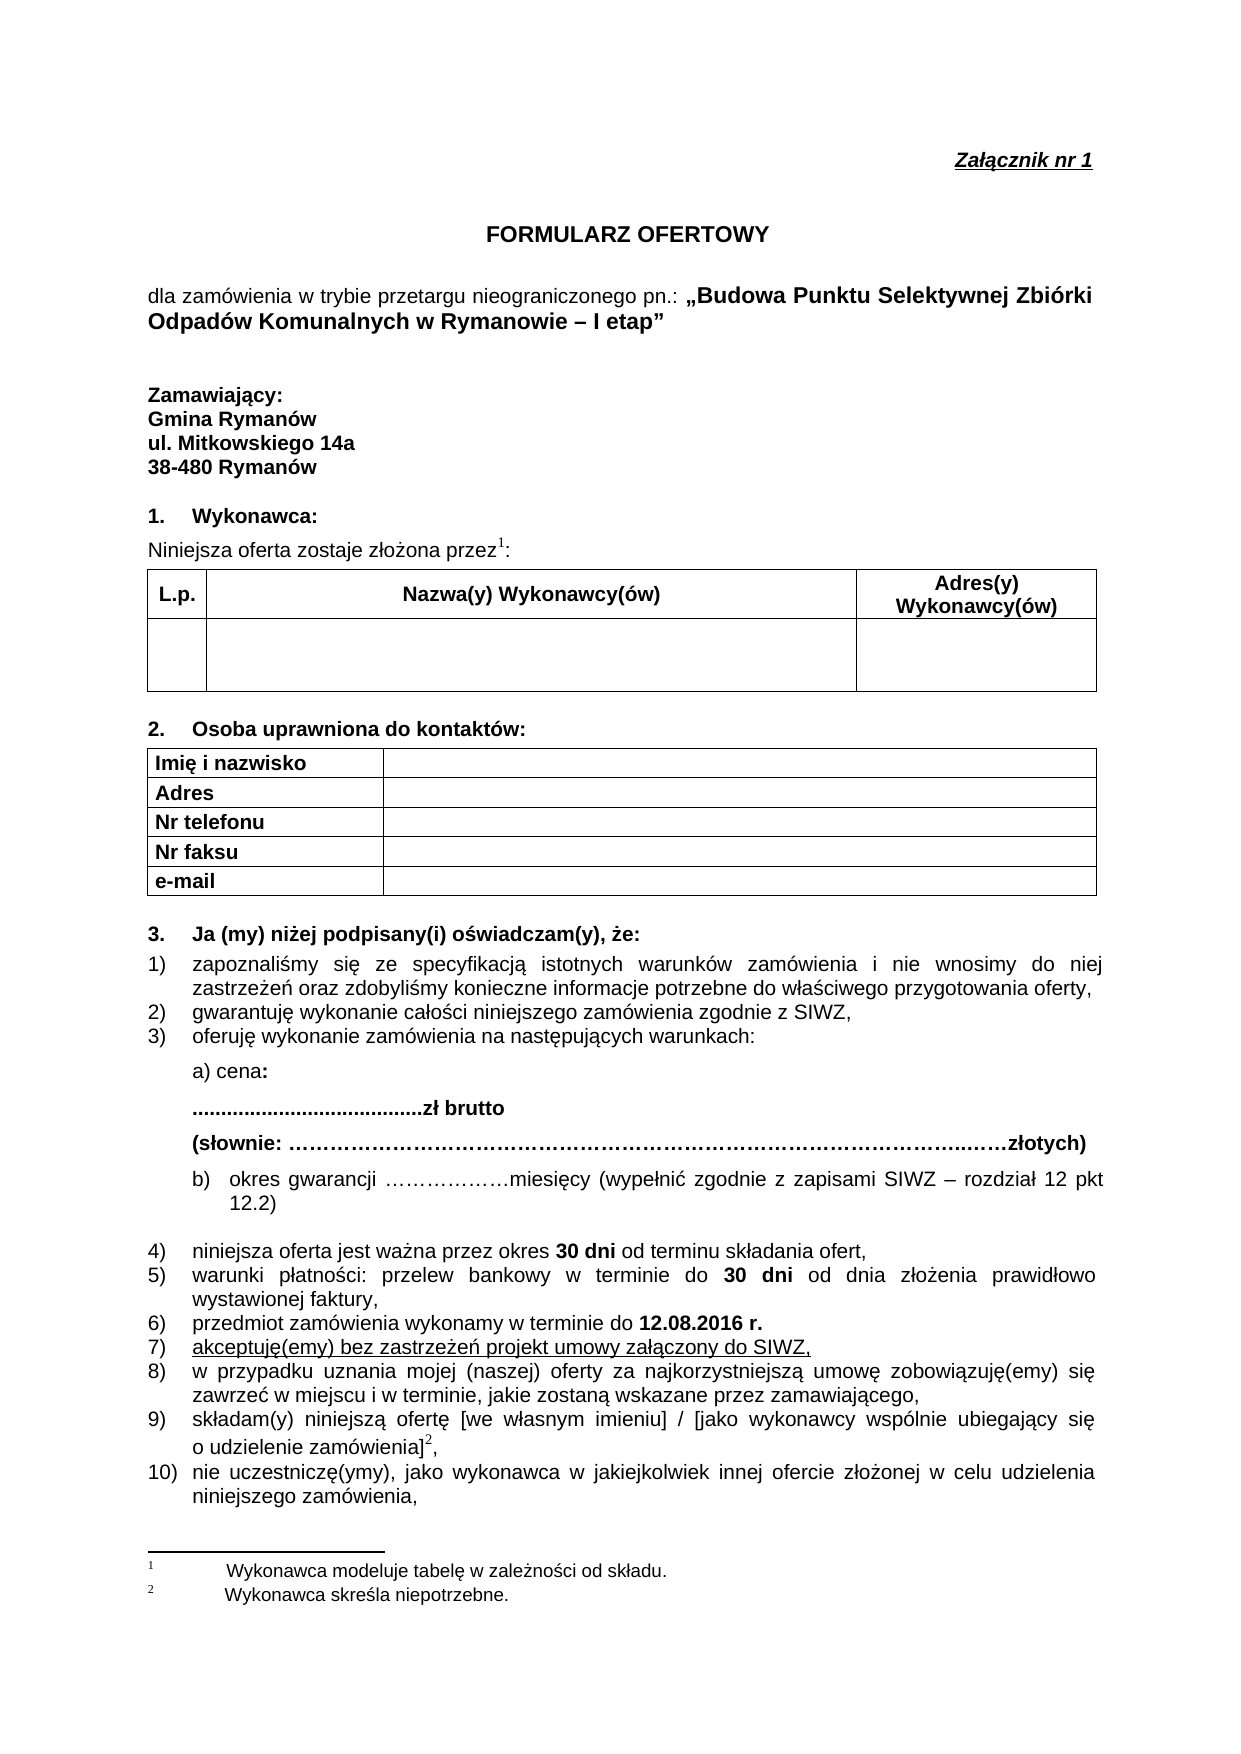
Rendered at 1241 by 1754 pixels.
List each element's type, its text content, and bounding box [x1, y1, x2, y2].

table_cell [384, 778, 1096, 807]
list warunki płatności: przelew bankowy w terminie do 30 dni od dnia złożenia prawidłowo wystawionej faktury, [148, 1263, 1096, 1311]
table_cell [148, 619, 206, 691]
table_header [384, 749, 1096, 777]
text ........................................zł brutto [148, 1095, 1087, 1119]
list składam(y) niniejszą ofertę [we własnym imieniu] / [jako wykonawcy wspólnie ubiegający się o udzielenie zamówienia], [148, 1407, 1096, 1459]
list Wykonawca: [148, 504, 1093, 528]
table_cell [384, 808, 1096, 836]
table_header Imię i nazwisko [148, 749, 383, 777]
text Załącznik nr 1 [148, 148, 1093, 172]
table_cell [384, 837, 1096, 866]
table_header L.p. [148, 570, 206, 618]
table_cell Adres [148, 778, 383, 807]
text dla zamówienia w trybie przetargu nieograniczonego pn.: „Budowa Punktu Selektywnej Zbiórki Odpadów Komunalnych w Rymanowie – I etap” [148, 282, 1093, 334]
table_header Nazwa(y) Wykonawcy(ów) [207, 570, 856, 618]
text ul. Mitkowskiego 14a [148, 431, 1093, 455]
list przedmiot zamówienia wykonamy w terminie do 12.08.2016 r. [148, 1311, 1096, 1335]
list akceptuję(emy) bez zastrzeżeń projekt umowy załączony do SIWZ, [148, 1335, 1096, 1359]
list niniejsza oferta jest ważna przez okres 30 dni od terminu składania ofert, [148, 1239, 1096, 1263]
table_header Adres(y) Wykonawcy(ów) [857, 570, 1096, 618]
text a) cena: [192, 1059, 1096, 1083]
text 38-480 Rymanów [148, 455, 1093, 479]
text Gmina Rymanów [148, 407, 1093, 431]
subtitle FORMULARZ OFERTOWY [163, 221, 1093, 247]
text Niniejsza oferta zostaje złożona przez: [148, 534, 1093, 563]
text (słownie: ……………………………………………………………………………………..……złotych) [148, 1131, 1087, 1155]
list nie uczestniczę(ymy), jako wykonawca w jakiejkolwiek innej ofercie złożonej w celu udzielenia niniejszego zamówienia, [148, 1459, 1096, 1507]
list Ja (my) niżej podpisany(i) oświadczam(y), że: [148, 921, 1093, 945]
table_cell [207, 619, 856, 691]
text Zamawiający: [148, 383, 1093, 407]
table_cell [857, 619, 1096, 691]
list okres gwarancji ………………miesięcy (wypełnić zgodnie z zapisami SIWZ – rozdział 12 pkt 12.2) [192, 1167, 1104, 1215]
list Osoba uprawniona do kontaktów: [148, 717, 1093, 741]
table_cell Nr telefonu [148, 808, 383, 836]
list gwarantuję wykonanie całości niniejszego zamówienia zgodnie z SIWZ, [148, 999, 1096, 1023]
table_cell [384, 867, 1096, 895]
table_cell Nr faksu [148, 837, 383, 866]
list oferuję wykonanie zamówienia na następujących warunkach: [148, 1023, 1096, 1047]
table_cell e-mail [148, 867, 383, 895]
list w przypadku uznania mojej (naszej) oferty za najkorzystniejszą umowę zobowiązuję(emy) się zawrzeć w miejscu i w terminie, jakie zostaną wskazane przez zamawiającego, [148, 1359, 1096, 1407]
list zapoznaliśmy się ze specyfikacją istotnych warunków zamówienia i nie wnosimy do niej zastrzeżeń oraz zdobyliśmy konieczne informacje potrzebne do właściwego przygotowania oferty, [148, 952, 1104, 999]
